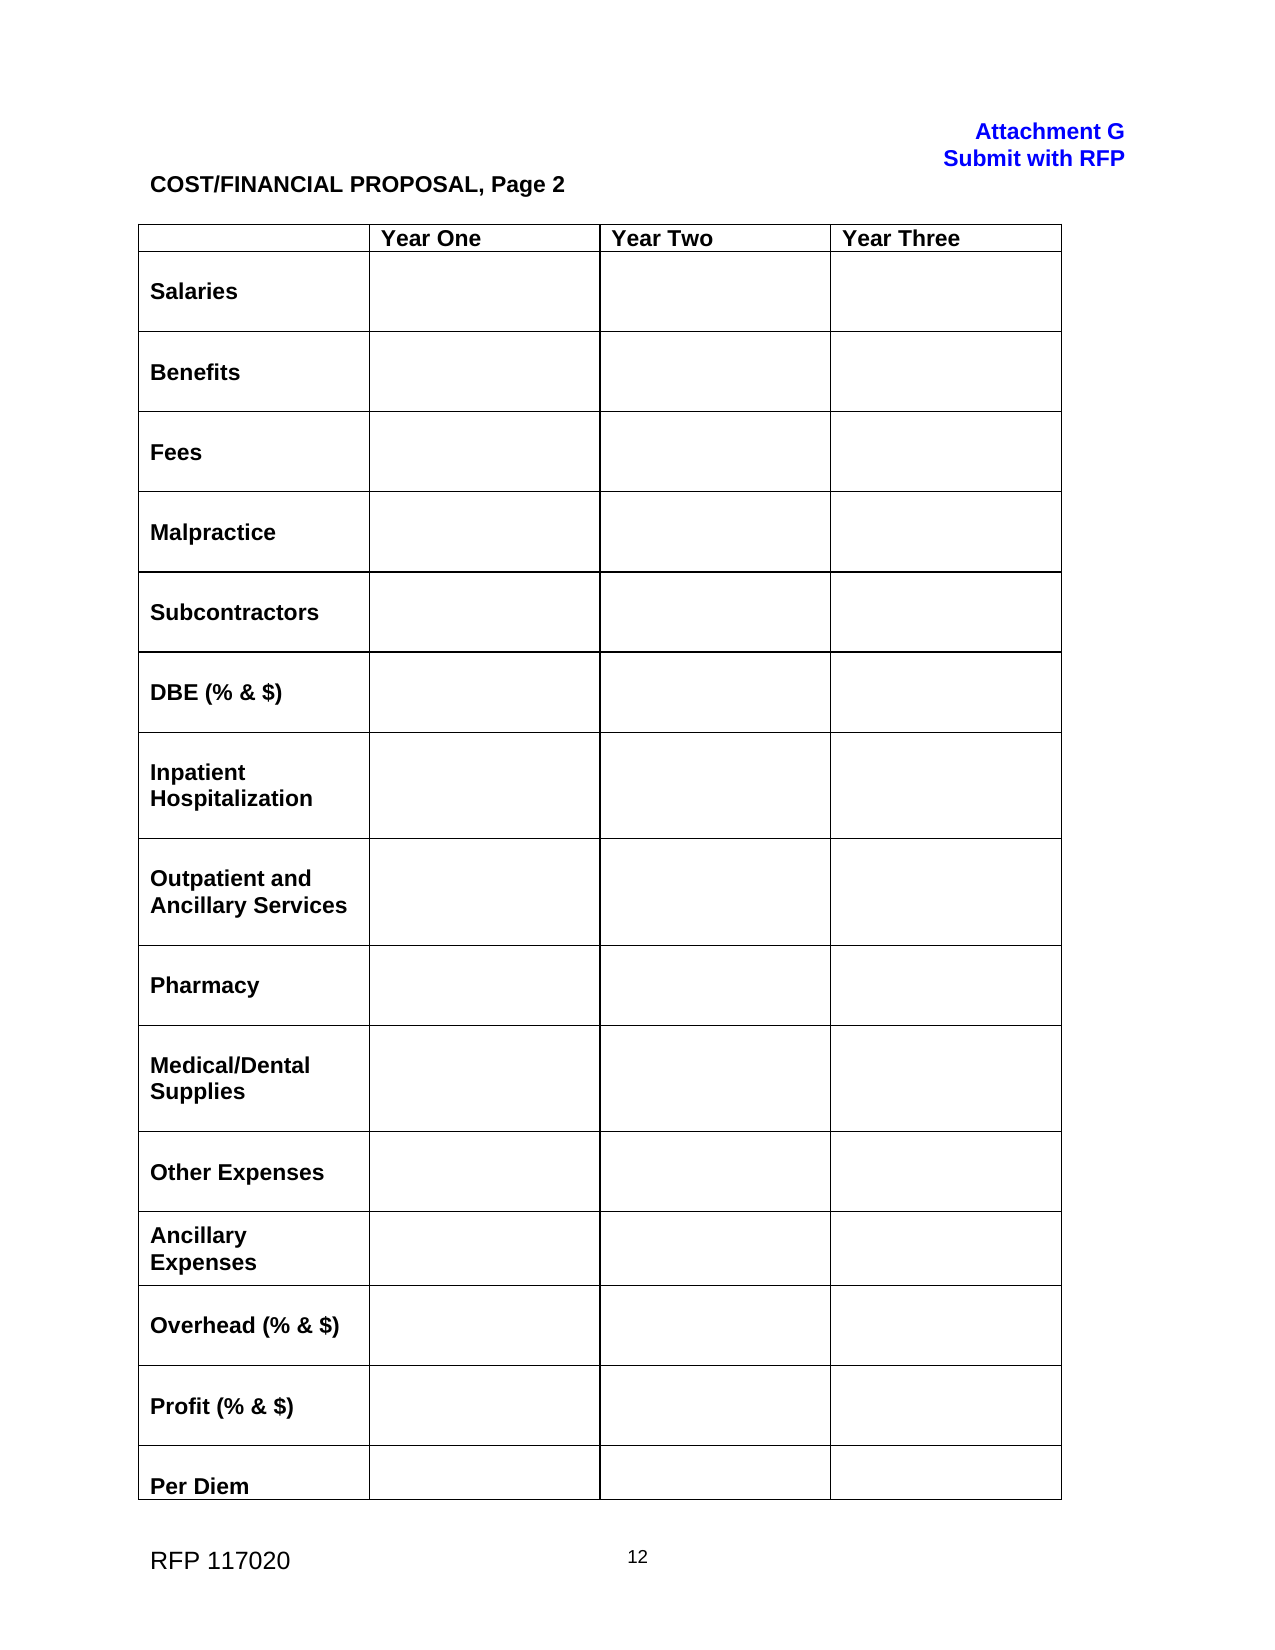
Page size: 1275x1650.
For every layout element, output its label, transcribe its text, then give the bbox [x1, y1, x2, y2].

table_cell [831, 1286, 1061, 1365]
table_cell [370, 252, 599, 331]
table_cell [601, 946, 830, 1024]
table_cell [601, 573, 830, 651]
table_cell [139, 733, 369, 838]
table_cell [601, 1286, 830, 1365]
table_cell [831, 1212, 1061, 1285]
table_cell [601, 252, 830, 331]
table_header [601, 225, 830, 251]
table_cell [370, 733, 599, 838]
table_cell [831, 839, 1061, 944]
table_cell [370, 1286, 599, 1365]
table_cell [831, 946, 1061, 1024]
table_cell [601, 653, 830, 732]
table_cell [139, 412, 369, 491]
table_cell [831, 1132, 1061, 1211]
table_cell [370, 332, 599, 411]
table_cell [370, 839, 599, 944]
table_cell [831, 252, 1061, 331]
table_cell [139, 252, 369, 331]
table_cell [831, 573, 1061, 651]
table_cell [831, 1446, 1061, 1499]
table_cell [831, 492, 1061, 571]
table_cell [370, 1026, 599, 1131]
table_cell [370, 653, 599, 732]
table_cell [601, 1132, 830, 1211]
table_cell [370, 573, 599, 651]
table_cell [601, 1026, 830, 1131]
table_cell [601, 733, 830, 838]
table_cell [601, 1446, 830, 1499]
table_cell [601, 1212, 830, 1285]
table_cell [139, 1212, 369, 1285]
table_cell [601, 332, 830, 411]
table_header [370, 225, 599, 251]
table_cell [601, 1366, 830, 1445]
text Submit with RFP [150, 144, 1125, 171]
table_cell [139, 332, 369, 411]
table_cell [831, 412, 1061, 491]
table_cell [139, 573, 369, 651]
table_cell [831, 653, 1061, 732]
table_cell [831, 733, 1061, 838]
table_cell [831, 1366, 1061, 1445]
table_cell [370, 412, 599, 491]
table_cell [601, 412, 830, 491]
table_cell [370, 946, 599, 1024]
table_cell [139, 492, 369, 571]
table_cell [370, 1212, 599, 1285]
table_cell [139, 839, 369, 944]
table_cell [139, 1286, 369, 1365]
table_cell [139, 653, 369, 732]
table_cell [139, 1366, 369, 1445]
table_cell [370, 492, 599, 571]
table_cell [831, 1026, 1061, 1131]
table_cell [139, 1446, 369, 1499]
text COST/FINANCIAL PROPOSAL, Page 2 [150, 171, 1125, 197]
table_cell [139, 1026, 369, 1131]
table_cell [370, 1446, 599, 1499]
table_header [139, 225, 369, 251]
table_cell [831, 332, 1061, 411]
text Attachment G [150, 118, 1125, 144]
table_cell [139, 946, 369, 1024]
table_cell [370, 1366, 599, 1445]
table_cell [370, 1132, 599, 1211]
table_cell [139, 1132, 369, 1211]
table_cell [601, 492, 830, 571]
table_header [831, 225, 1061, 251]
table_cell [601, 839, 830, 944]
